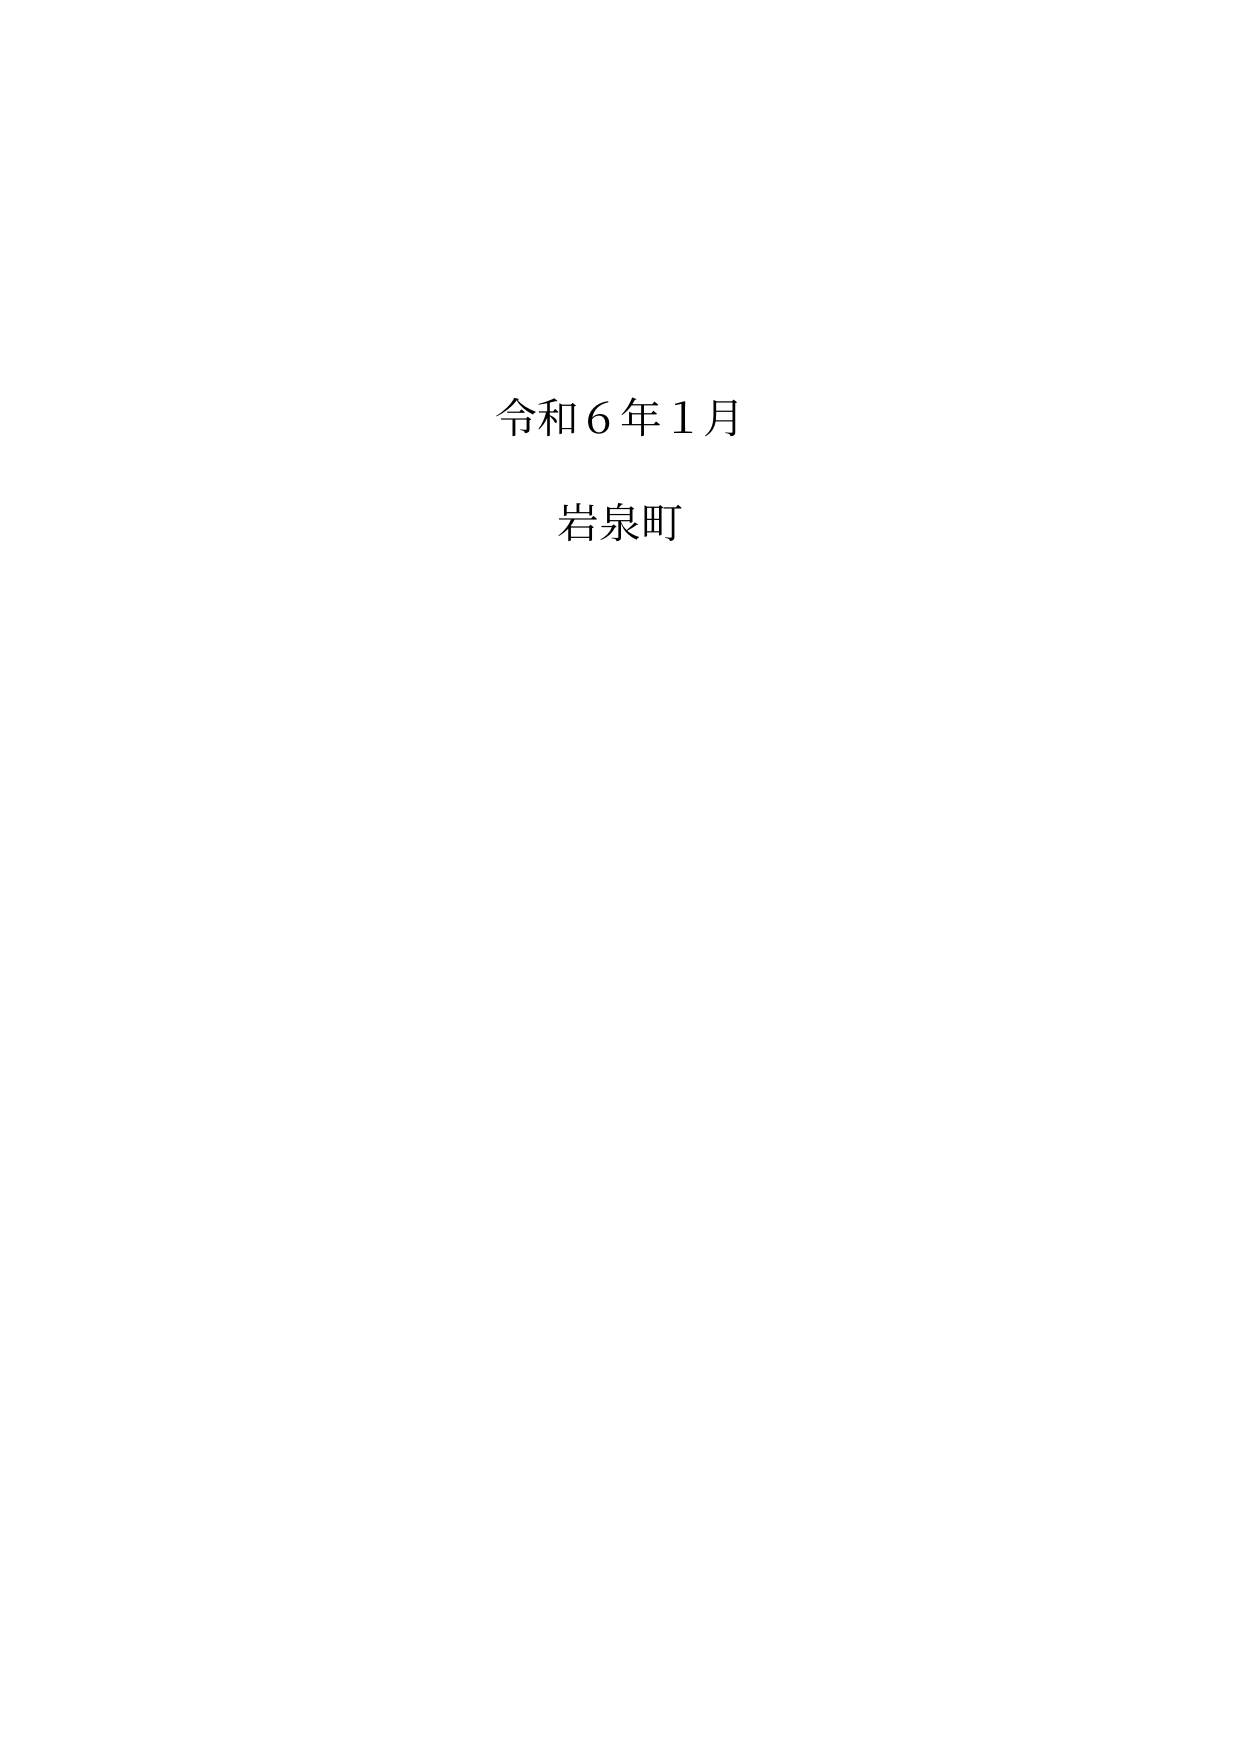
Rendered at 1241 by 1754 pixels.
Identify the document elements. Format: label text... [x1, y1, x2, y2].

text 令和６年１月 [112, 378, 1128, 453]
text 岩泉町 [112, 483, 1128, 558]
